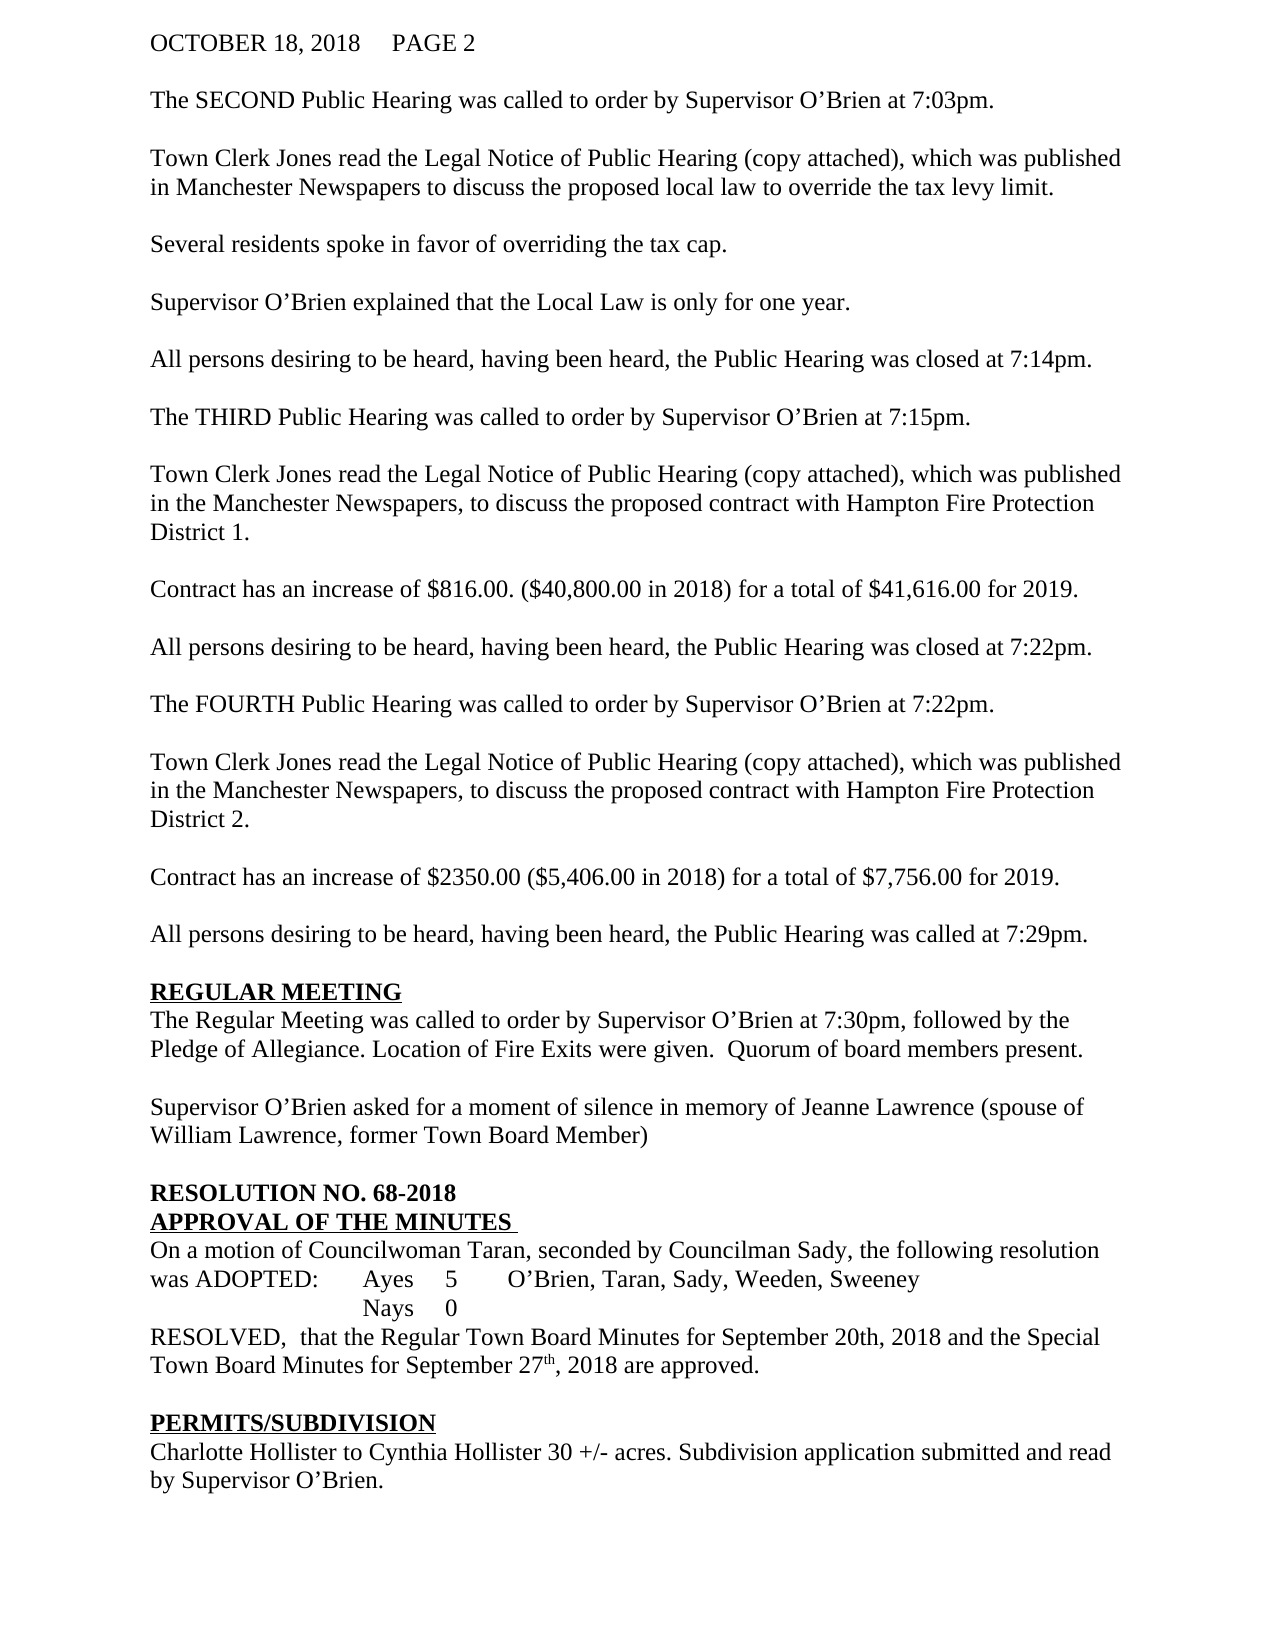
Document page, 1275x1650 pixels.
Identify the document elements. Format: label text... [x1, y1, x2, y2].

text Town Clerk Jones read the Legal Notice of Public Hearing (copy attached), which was published in the Manchester Newspapers, to discuss the proposed contract with Hampton Fire Protection District 2. [150, 747, 1125, 833]
text Town Clerk Jones read the Legal Notice of Public Hearing (copy attached), which was published in Manchester Newspapers to discuss the proposed local law to override the tax levy limit. [150, 143, 1125, 201]
text Town Clerk Jones read the Legal Notice of Public Hearing (copy attached), which was published in the Manchester Newspapers, to discuss the proposed contract with Hampton Fire Protection District 1. [150, 459, 1125, 546]
text The FOURTH Public Hearing was called to order by Supervisor O’Brien at 7:22pm. [150, 689, 1125, 718]
text All persons desiring to be heard, having been heard, the Public Hearing was closed at 7:22pm. [150, 632, 1125, 661]
text Contract has an increase of $2350.00 ($5,406.00 in 2018) for a total of $7,756.00 for 2019. [150, 862, 1125, 891]
text Contract has an increase of $816.00. ($40,800.00 in 2018) for a total of $41,616.00 for 2019. [150, 574, 1125, 603]
text PERMITS/SUBDIVISION [150, 1408, 1125, 1437]
text The Regular Meeting was called to order by Supervisor O’Brien at 7:30pm, followed by the Pledge of Allegiance. Location of Fire Exits were given. Quorum of board members present. [150, 1006, 1125, 1063]
text RESOLVED, that the Regular Town Board Minutes for September 20th, 2018 and the Special Town Board Minutes for September 27th, 2018 are approved. [150, 1322, 1125, 1379]
text Nays 0 [150, 1293, 1125, 1322]
text REGULAR MEETING [150, 977, 1125, 1006]
text Supervisor O’Brien explained that the Local Law is only for one year. [150, 287, 1125, 316]
text All persons desiring to be heard, having been heard, the Public Hearing was called at 7:29pm. [150, 919, 1125, 948]
text RESOLUTION NO. 68-2018 [150, 1178, 1125, 1207]
text Several residents spoke in favor of overriding the tax cap. [150, 229, 1125, 258]
text APPROVAL OF THE MINUTES [150, 1207, 1125, 1236]
text The SECOND Public Hearing was called to order by Supervisor O’Brien at 7:03pm. [150, 86, 1125, 114]
text Supervisor O’Brien asked for a moment of silence in memory of Jeanne Lawrence (spouse of William Lawrence, former Town Board Member) [150, 1092, 1125, 1149]
text All persons desiring to be heard, having been heard, the Public Hearing was closed at 7:14pm. [150, 344, 1125, 373]
text OCTOBER 18, 2018 PAGE 2 [150, 28, 1125, 57]
text On a motion of Councilwoman Taran, seconded by Councilman Sady, the following resolution was ADOPTED: Ayes 5 O’Brien, Taran, Sady, Weeden, Sweeney [150, 1236, 1125, 1293]
text Charlotte Hollister to Cynthia Hollister 30 +/- acres. Subdivision application submitted and read by Supervisor O’Brien. [150, 1437, 1125, 1494]
text The THIRD Public Hearing was called to order by Supervisor O’Brien at 7:15pm. [150, 402, 1125, 431]
